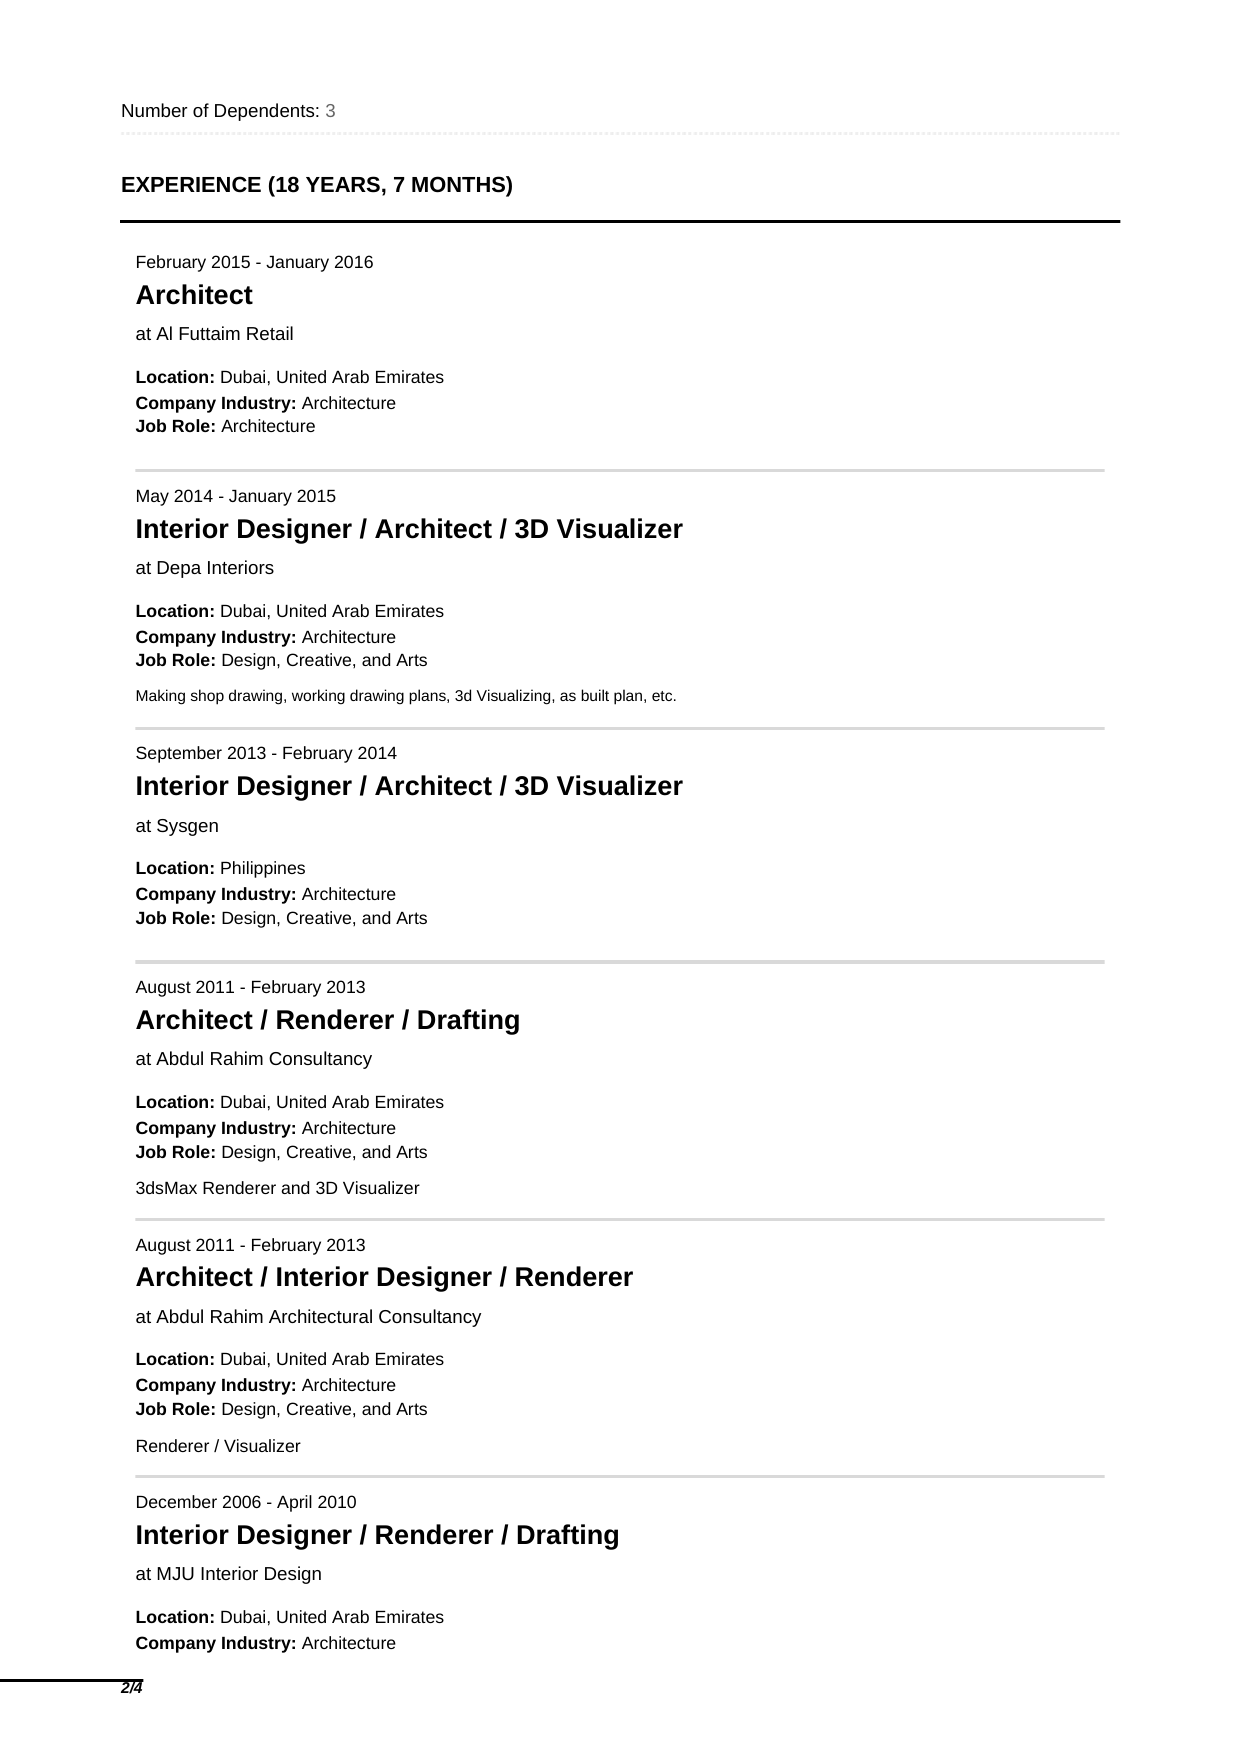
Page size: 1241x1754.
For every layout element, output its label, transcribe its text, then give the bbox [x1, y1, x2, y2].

text Job Role: Design, Creative, and Arts [135, 650, 719, 671]
text Interior Designer / Renderer / Drafting [135, 1519, 719, 1550]
text August 2011 - February 2013 [135, 1234, 719, 1255]
text Company Industry: Architecture [135, 1633, 719, 1653]
text 2/4 [121, 1678, 719, 1696]
text Location: Dubai, United Arab Emirates [135, 1606, 719, 1627]
text at MJU Interior Design [135, 1563, 719, 1584]
text Architect / Interior Designer / Renderer [135, 1261, 719, 1293]
text Company Industry: Architecture [135, 1375, 719, 1396]
text February 2015 - January 2016 [135, 252, 719, 272]
text Location: Philippines [135, 858, 719, 878]
text Job Role: Design, Creative, and Arts [135, 907, 719, 928]
text Location: Dubai, United Arab Emirates [135, 1349, 719, 1369]
text September 2013 - February 2014 [135, 743, 719, 763]
picture [135, 960, 1105, 964]
text Interior Designer / Architect / 3D Visualizer [135, 513, 719, 544]
text at Sysgen [135, 814, 719, 836]
text Job Role: Architecture [135, 416, 719, 437]
text Location: Dubai, United Arab Emirates [135, 366, 719, 387]
text Job Role: Design, Creative, and Arts [135, 1399, 719, 1419]
text Company Industry: Architecture [135, 627, 719, 647]
text Company Industry: Architecture [135, 884, 719, 904]
text Architect [135, 279, 719, 310]
text 3dsMax Renderer and 3D Visualizer [135, 1178, 719, 1198]
text Making shop drawing, working drawing plans, 3d Visualizing, as built plan, etc. [135, 687, 719, 705]
text Architect / Renderer / Drafting [135, 1004, 719, 1035]
text Number of Dependents: 3 [121, 99, 719, 121]
text at Al Futtaim Retail [135, 323, 719, 345]
text at Abdul Rahim Consultancy [135, 1048, 719, 1070]
text Renderer / Visualizer [135, 1435, 719, 1456]
text August 2011 - February 2013 [135, 977, 719, 997]
text May 2014 - January 2015 [135, 486, 719, 506]
text December 2006 - April 2010 [135, 1492, 719, 1512]
text Location: Dubai, United Arab Emirates [135, 600, 719, 621]
text Company Industry: Architecture [135, 1118, 719, 1138]
text Interior Designer / Architect / 3D Visualizer [135, 770, 719, 801]
text Location: Dubai, United Arab Emirates [135, 1092, 719, 1112]
text Company Industry: Architecture [135, 393, 719, 413]
text Job Role: Design, Creative, and Arts [135, 1141, 719, 1162]
text at Abdul Rahim Architectural Consultancy [135, 1306, 719, 1327]
text EXPERIENCE (18 YEARS, 7 MONTHS) [121, 172, 719, 197]
text at Depa Interiors [135, 557, 719, 578]
